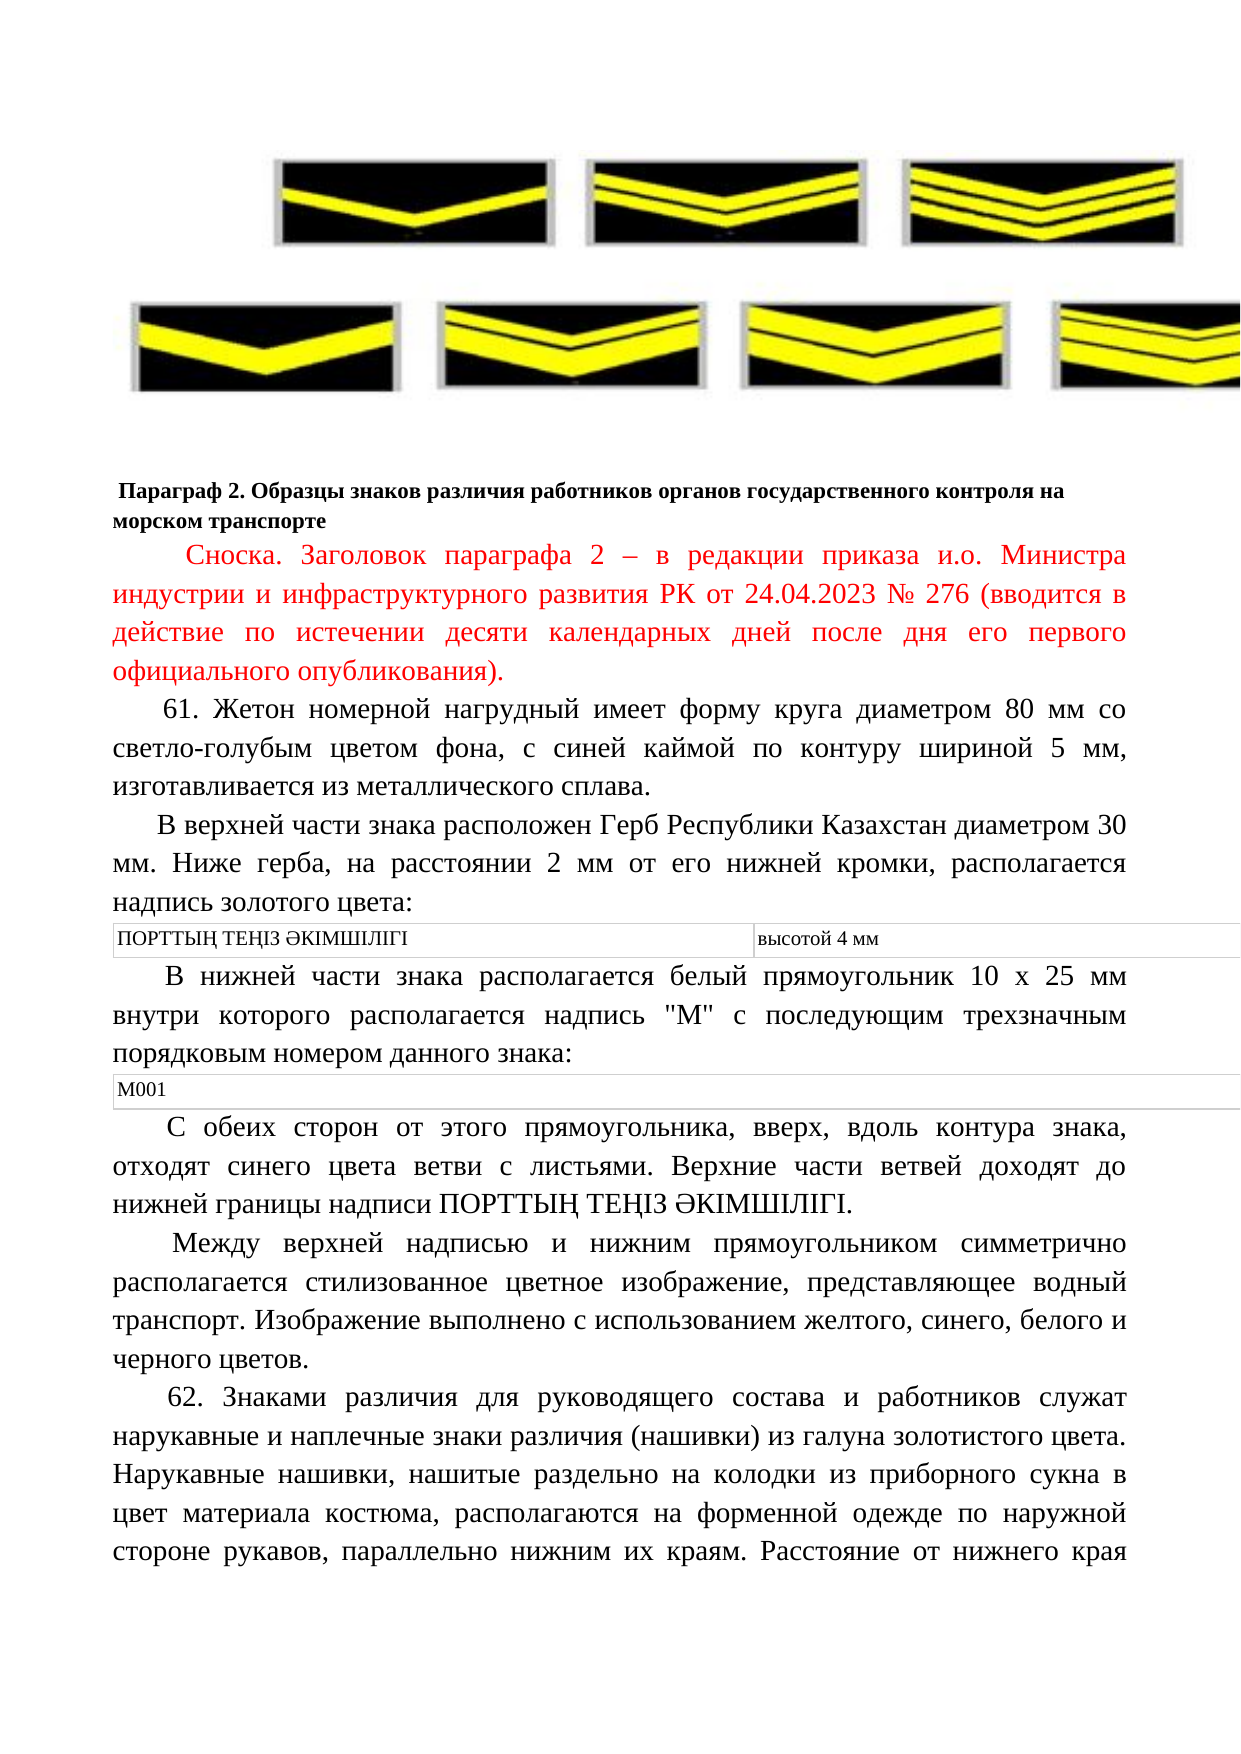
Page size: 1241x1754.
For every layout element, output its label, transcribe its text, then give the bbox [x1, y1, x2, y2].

table_header ПОРТТЫҢ ТЕҢІЗ ӘКІМШІЛІГІ [114, 924, 753, 957]
text В верхней части знака расположен Герб Республики Казахстан диаметром 30 мм. Ниже герба, на расстоянии 2 мм от его нижней кромки, располагается надпись золотого цвета: [112, 807, 1128, 918]
text Параграф 2. Образцы знаков различия работников органов государственного контроля на морском транспорте [112, 477, 1128, 533]
table_header М001 [114, 1075, 1240, 1108]
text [112, 1379, 1128, 1567]
text В нижней части знака располагается белый прямоугольник 10 х 25 мм внутри которого располагается надпись "М" с последующим трехзначным порядковым номером данного знака: [112, 958, 1128, 1069]
table_header высотой 4 мм [755, 924, 1240, 957]
text Сноска. Заголовок параграфа 2 – в редакции приказа и.о. Министра индустрии и инфраструктурного развития РК от 24.04.2023 № 276 (вводится в действие по истечении десяти календарных дней после дня его первого официального опубликования). [112, 537, 1128, 686]
text 61. Жетон номерной нагрудный имеет форму круга диаметром 80 мм со светло-голубым цветом фона, с синей каймой по контуру шириной 5 мм, изготавливается из металлического сплава. [112, 691, 1128, 802]
picture [112, 150, 1241, 413]
text Между верхней надписью и нижним прямоугольником симметрично располагается стилизованное цветное изображение, представляющее водный транспорт. Изображение выполнено с использованием желтого, синего, белого и черного цветов. [112, 1225, 1128, 1374]
text С обеих сторон от этого прямоугольника, вверх, вдоль контура знака, отходят синего цвета ветви с листьями. Верхние части ветвей доходят до нижней границы надписи ПОРТТЫҢ ТЕҢІЗ ӘКІМШІЛІГІ. [112, 1109, 1128, 1220]
